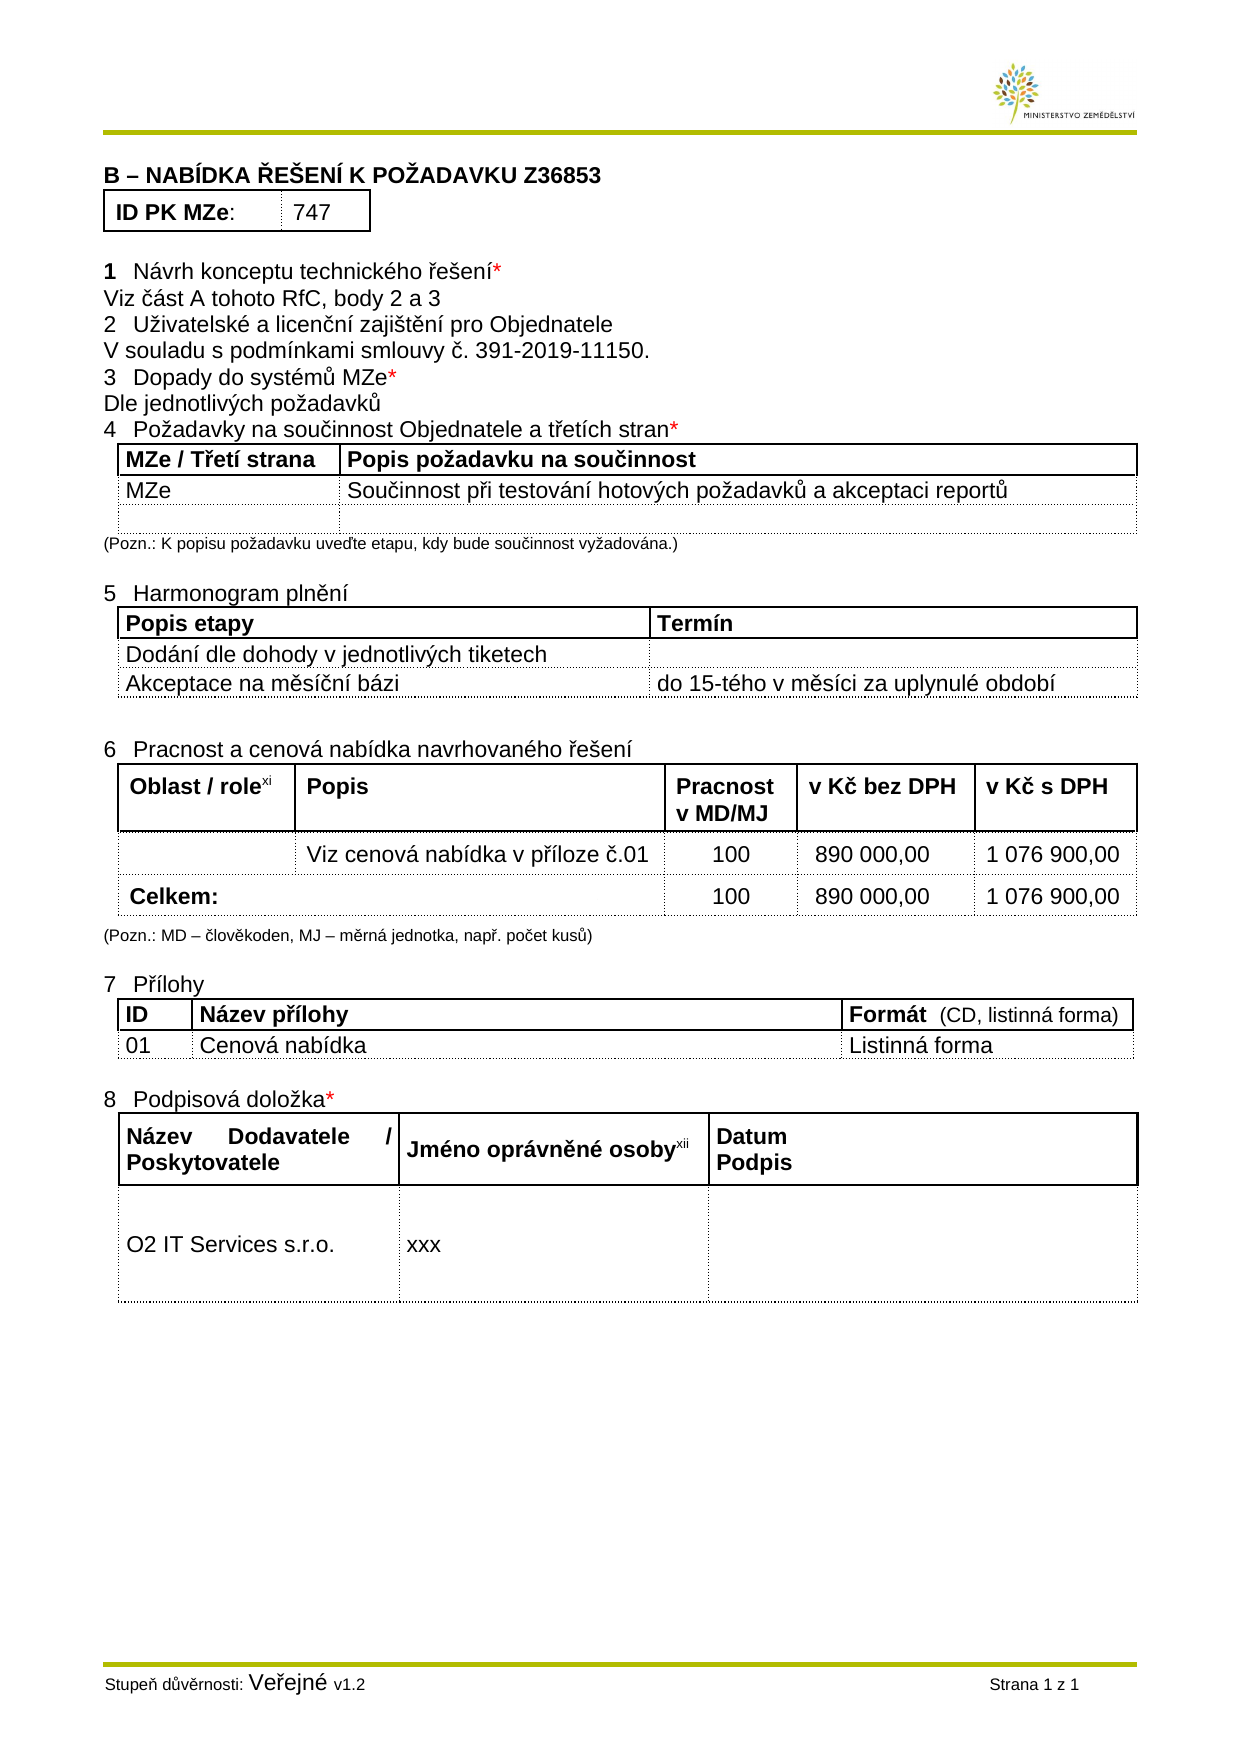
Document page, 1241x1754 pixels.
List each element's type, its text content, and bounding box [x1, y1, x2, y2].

table_cell 01 [118, 1030, 192, 1058]
text B – nabídkA řešení k požadavku Z36853 [103, 162, 1092, 189]
table_header 747 [281, 191, 369, 230]
table_header Formát (CD, listinná forma) [843, 1000, 1132, 1029]
table_header Termín [651, 608, 1136, 637]
table_cell Listinná forma [842, 1031, 1133, 1058]
table_header Název Dodavatele / Poskytovatele [120, 1114, 398, 1184]
table_header Popis požadavku na součinnost [341, 445, 1136, 474]
table_header MZe / Třetí strana [119, 445, 339, 474]
table_cell Celkem: [118, 874, 664, 915]
table_cell [650, 639, 1137, 667]
picture [991, 59, 1137, 128]
table_cell 100 [665, 832, 797, 873]
text (Pozn.: MD – člověkoden, MJ – měrná jednotka, např. počet kusů) [103, 926, 1092, 945]
table_header Datum Podpis [710, 1114, 1136, 1184]
text Viz část A tohoto RfC, body 2 a 3 [103, 284, 1092, 311]
table_cell 1 076 900,00 [975, 874, 1137, 915]
table_cell [709, 1186, 1137, 1301]
table_header ID PK MZe: [105, 191, 281, 230]
table_cell [340, 504, 1137, 533]
table_cell xxx [399, 1186, 709, 1301]
subtitle Přílohy [103, 971, 1092, 997]
table_cell do 15-tého v měsíci za uplynulé období [650, 667, 1137, 696]
text V souladu s podmínkami smlouvy č. 391-2019-11150. [103, 337, 1092, 364]
subtitle Uživatelské a licenční zajištění pro Objednatele [103, 311, 1092, 337]
table_header Název přílohy [193, 1000, 841, 1029]
table_header Jméno oprávněné osoby [400, 1114, 708, 1184]
table_cell 1 076 900,00 [975, 832, 1137, 873]
table_header Pracnost v MD/MJ [666, 765, 796, 830]
text Dle jednotlivých požadavků [103, 390, 1092, 416]
table_cell 100 [665, 874, 797, 915]
table_cell [118, 832, 295, 873]
subtitle Dopady do systémů MZe* [103, 364, 1092, 390]
table_cell O2 IT Services s.r.o. [119, 1186, 399, 1301]
subtitle Požadavky na součinnost Objednatele a třetích stran* [103, 416, 1092, 443]
table_cell MZe [118, 475, 339, 503]
table_header v Kč bez DPH [798, 765, 974, 830]
table_header Popis [296, 765, 664, 830]
table_cell 890 000,00 [797, 832, 974, 873]
subtitle Pracnost a cenová nabídka navrhovaného řešení [103, 736, 1092, 763]
table_cell Akceptace na měsíční bázi [118, 667, 649, 696]
text (Pozn.: K popisu požadavku uveďte etapu, kdy bude součinnost vyžadována.) [103, 534, 1092, 553]
table_cell Viz cenová nabídka v příloze č.01 [295, 832, 664, 873]
table_header v Kč s DPH [976, 765, 1136, 830]
table_header Oblast / role [119, 765, 294, 830]
table_header ID [119, 1000, 191, 1029]
table_cell 890 000,00 [797, 874, 974, 915]
subtitle Podpisová doložka* [103, 1086, 1092, 1112]
subtitle Návrh konceptu technického řešení* [103, 258, 1092, 284]
table_cell Cenová nabídka [192, 1031, 842, 1058]
table_header Popis etapy [119, 608, 649, 637]
subtitle Harmonogram plnění [103, 580, 1092, 606]
table_cell Součinnost při testování hotových požadavků a akceptaci reportů [340, 474, 1137, 503]
table_cell [118, 504, 339, 533]
table_cell Dodání dle dohody v jednotlivých tiketech [118, 638, 649, 667]
